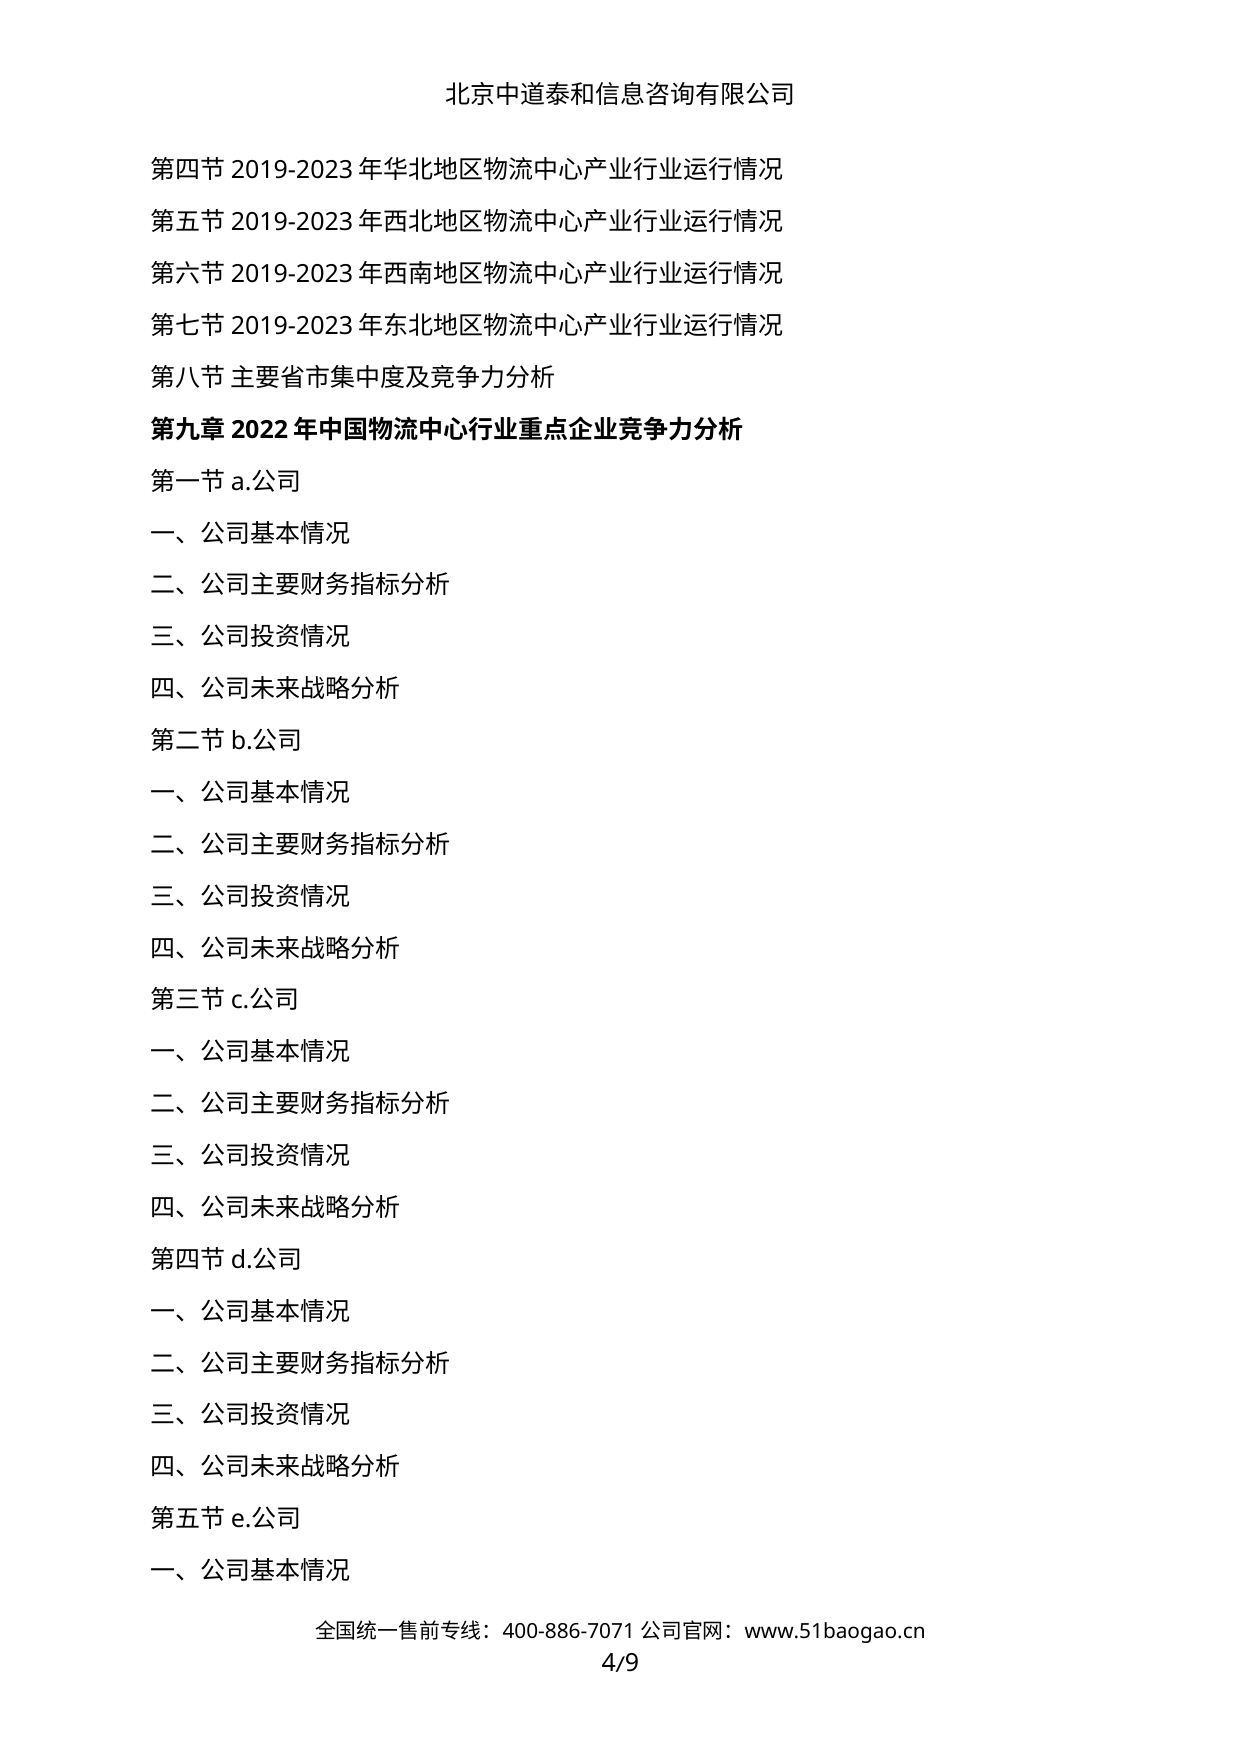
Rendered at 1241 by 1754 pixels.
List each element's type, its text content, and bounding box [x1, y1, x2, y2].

text 一、公司基本情况 [150, 772, 1090, 809]
text 一、公司基本情况 [150, 1291, 1090, 1327]
text 一、公司基本情况 [150, 513, 1090, 549]
text 二、公司主要财务指标分析 [150, 1084, 1090, 1120]
text 第五节 e.公司 [150, 1499, 1090, 1535]
text 二、公司主要财务指标分析 [150, 1343, 1090, 1379]
text 一、公司基本情况 [150, 1032, 1090, 1068]
text 四、公司未来战略分析 [150, 1187, 1090, 1224]
text 四、公司未来战略分析 [150, 928, 1090, 964]
text 二、公司主要财务指标分析 [150, 824, 1090, 861]
text 第七节 2019-2023年东北地区物流中心产业行业运行情况 [150, 306, 1090, 342]
text 第一节 a.公司 [150, 461, 1090, 497]
text 三、公司投资情况 [150, 1136, 1090, 1172]
text 第四节 d.公司 [150, 1239, 1090, 1276]
text 第二节 b.公司 [150, 721, 1090, 757]
text 第六节 2019-2023年西南地区物流中心产业行业运行情况 [150, 254, 1090, 290]
text 一、公司基本情况 [150, 1551, 1090, 1587]
text 四、公司未来战略分析 [150, 669, 1090, 705]
text 第三节 c.公司 [150, 980, 1090, 1016]
text 第五节 2019-2023年西北地区物流中心产业行业运行情况 [150, 202, 1090, 238]
text 四、公司未来战略分析 [150, 1447, 1090, 1483]
text 第九章 2022年中国物流中心行业重点企业竞争力分析 [150, 409, 1090, 446]
text 三、公司投资情况 [150, 1395, 1090, 1431]
text 第八节 主要省市集中度及竞争力分析 [150, 357, 1090, 394]
text 三、公司投资情况 [150, 617, 1090, 653]
text 二、公司主要财务指标分析 [150, 565, 1090, 601]
text 三、公司投资情况 [150, 876, 1090, 912]
text 第四节 2019-2023年华北地区物流中心产业行业运行情况 [150, 150, 1090, 186]
